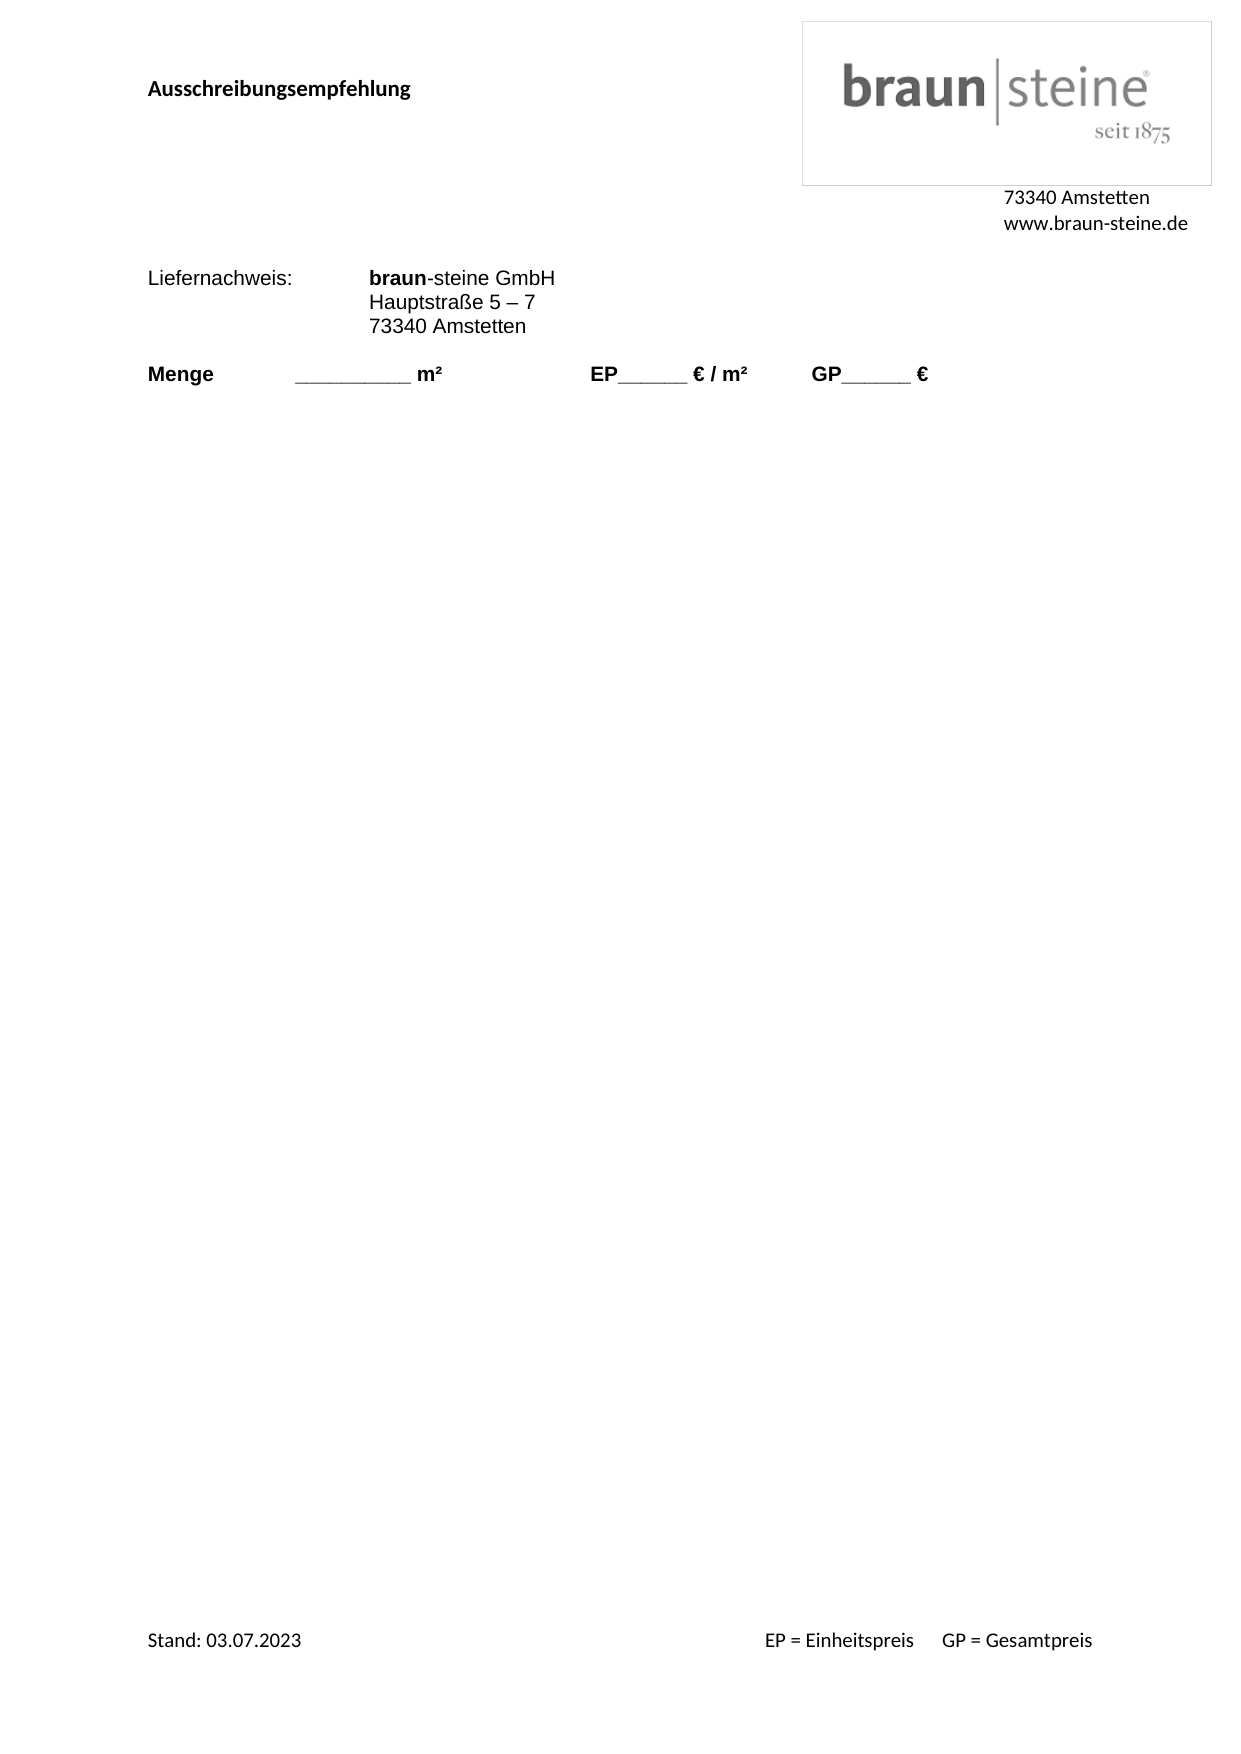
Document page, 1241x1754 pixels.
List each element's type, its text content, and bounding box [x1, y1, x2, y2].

text Liefernachweis: braun-steine GmbH [148, 266, 1093, 290]
picture [793, 12, 1218, 191]
text 73340 Amstetten [148, 314, 1093, 338]
text Hauptstraße 5 – 7 [148, 290, 1093, 314]
text Menge __________ m² EP______ € / m² GP______ € [148, 362, 1093, 386]
